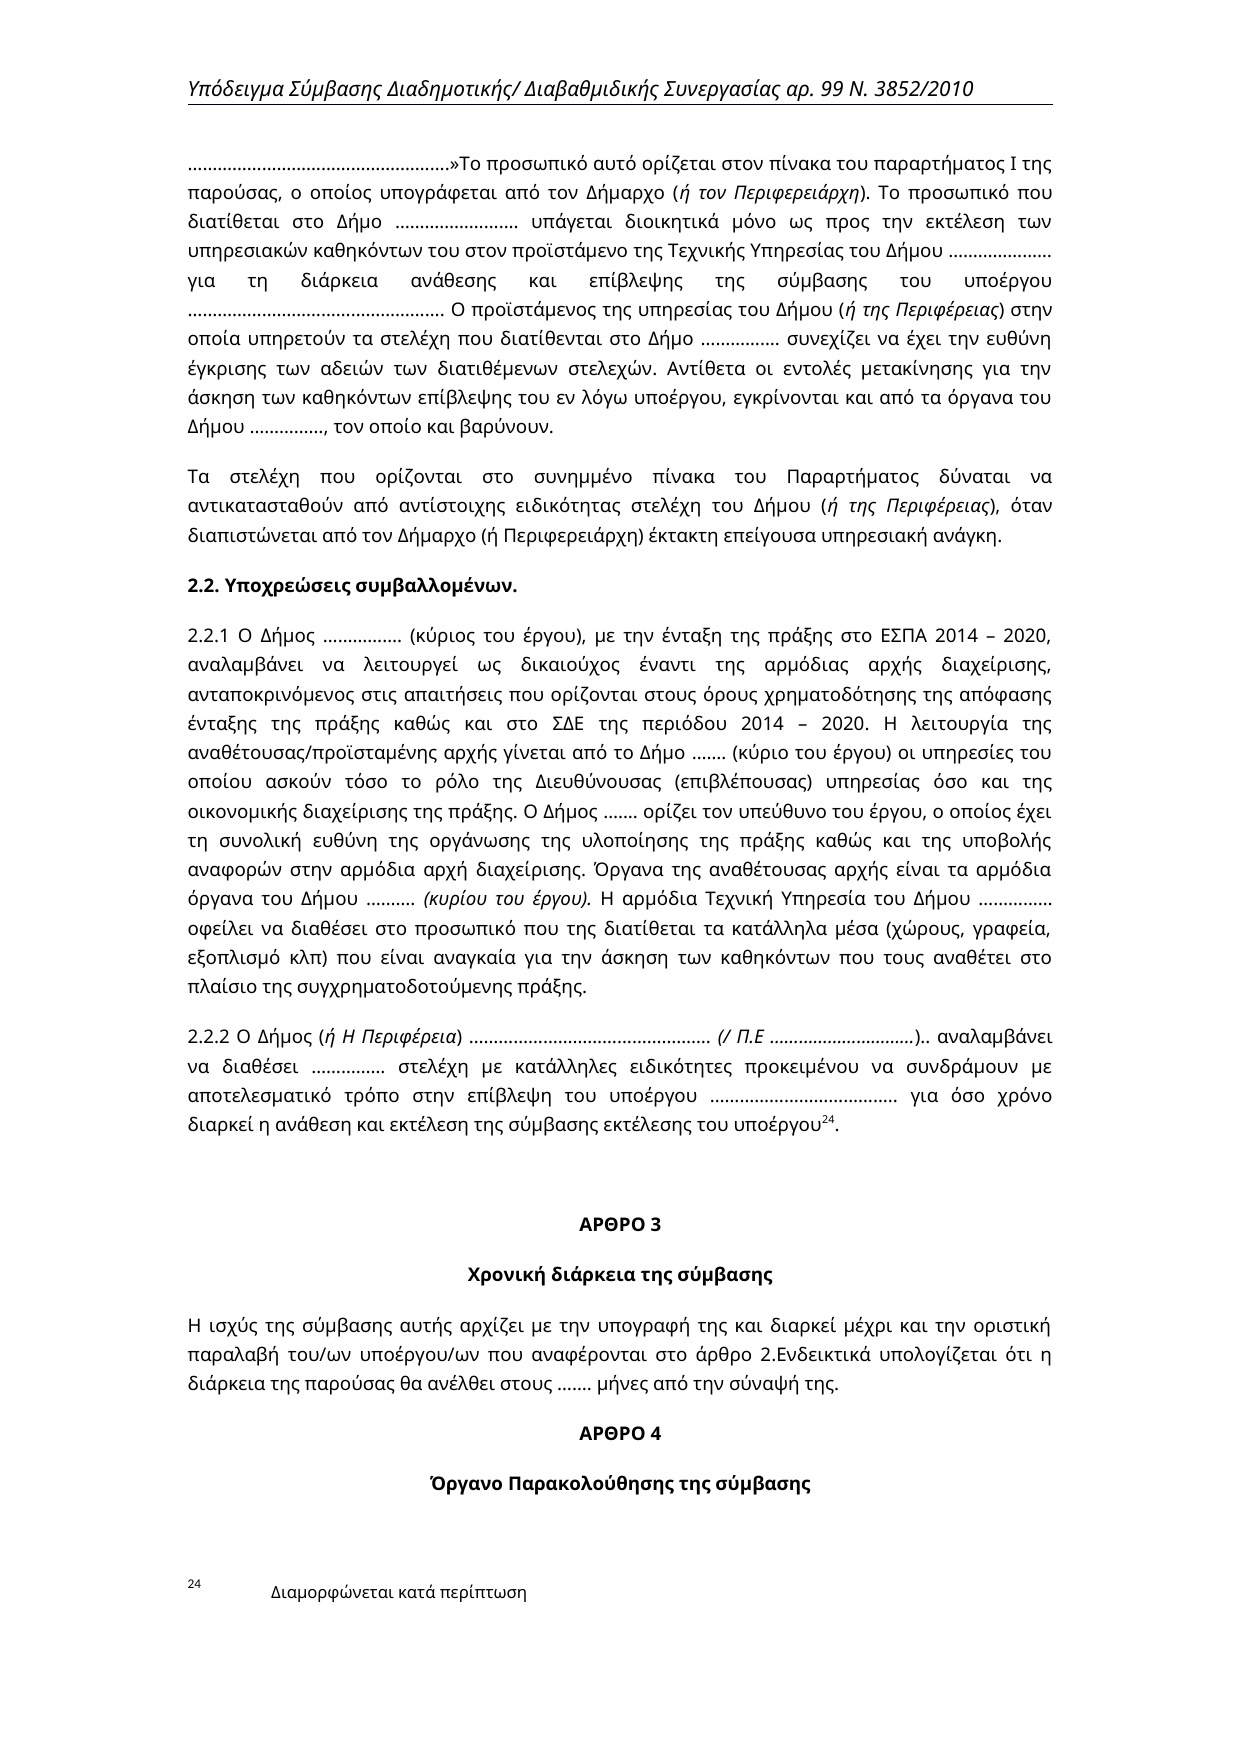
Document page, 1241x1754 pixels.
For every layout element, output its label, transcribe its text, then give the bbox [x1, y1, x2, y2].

text ΑΡΘΡΟ 4 [187, 1421, 1053, 1446]
text 2.2. Υποχρεώσεις συμβαλλομένων. [187, 572, 1053, 598]
text Χρονική διάρκεια της σύμβασης [187, 1262, 1053, 1287]
text Τα στελέχη που ορίζονται στο συνημμένο πίνακα του Παραρτήματος δύναται να αντικατασταθούν από αντίστοιχης ειδικότητας στελέχη του Δήμου (ή της Περιφέρειας), όταν διαπιστώνεται από τον Δήμαρχο (ή Περιφερειάρχη) έκτακτη επείγουσα υπηρεσιακή ανάγκη. [187, 463, 1053, 548]
text 2.2.2 Ο Δήμος (ή Η Περιφέρεια) …………………………………………. (/ Π.Ε …………………………).. αναλαμβάνει να διαθέσει …………… στελέχη με κατάλληλες ειδικότητες προκειμένου να συνδράμουν με αποτελεσματικό τρόπο στην επίβλεψη του υποέργου ……………………………….. για όσο χρόνο διαρκεί η ανάθεση και εκτέλεση της σύμβασης εκτέλεσης του υποέργου. [187, 1024, 1053, 1137]
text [187, 150, 1053, 439]
text Όργανο Παρακολούθησης της σύμβασης [187, 1471, 1053, 1496]
text 2.2.1 Ο Δήμος ……………. (κύριος του έργου), με την ένταξη της πράξης στο ΕΣΠΑ 2014 – 2020, αναλαμβάνει να λειτουργεί ως δικαιούχος έναντι της αρμόδιας αρχής διαχείρισης, ανταποκρινόμενος στις απαιτήσεις που ορίζονται στους όρους χρηματοδότησης της απόφασης ένταξης της πράξης καθώς και στο ΣΔΕ της περιόδου 2014 – 2020. Η λειτουργία της αναθέτουσας/προϊσταμένης αρχής γίνεται από το Δήμο ……. (κύριο του έργου) οι υπηρεσίες του οποίου ασκούν τόσο το ρόλο της Διευθύνουσας (επιβλέπουσας) υπηρεσίας όσο και της οικονομικής διαχείρισης της πράξης. Ο Δήμος ……. ορίζει τον υπεύθυνο του έργου, ο οποίος έχει τη συνολική ευθύνη της οργάνωσης της υλοποίησης της πράξης καθώς και της υποβολής αναφορών στην αρμόδια αρχή διαχείρισης. Όργανα της αναθέτουσας αρχής είναι τα αρμόδια όργανα του Δήμου ………. (κυρίου του έργου). Η αρμόδια Τεχνική Υπηρεσία του Δήμου …………… οφείλει να διαθέσει στο προσωπικό που της διατίθεται τα κατάλληλα μέσα (χώρους, γραφεία, εξοπλισμό κλπ) που είναι αναγκαία για την άσκηση των καθηκόντων που τους αναθέτει στο πλαίσιο της συγχρηματοδοτούμενης πράξης. [187, 622, 1053, 999]
text ΑΡΘΡΟ 3 [187, 1212, 1053, 1237]
text Η ισχύς της σύμβασης αυτής αρχίζει με την υπογραφή της και διαρκεί μέχρι και την οριστική παραλαβή του/ων υποέργου/ων που αναφέρονται στο άρθρο 2.Ενδεικτικά υπολογίζεται ότι η διάρκεια της παρούσας θα ανέλθει στους ……. μήνες από την σύναψή της. [187, 1312, 1053, 1396]
